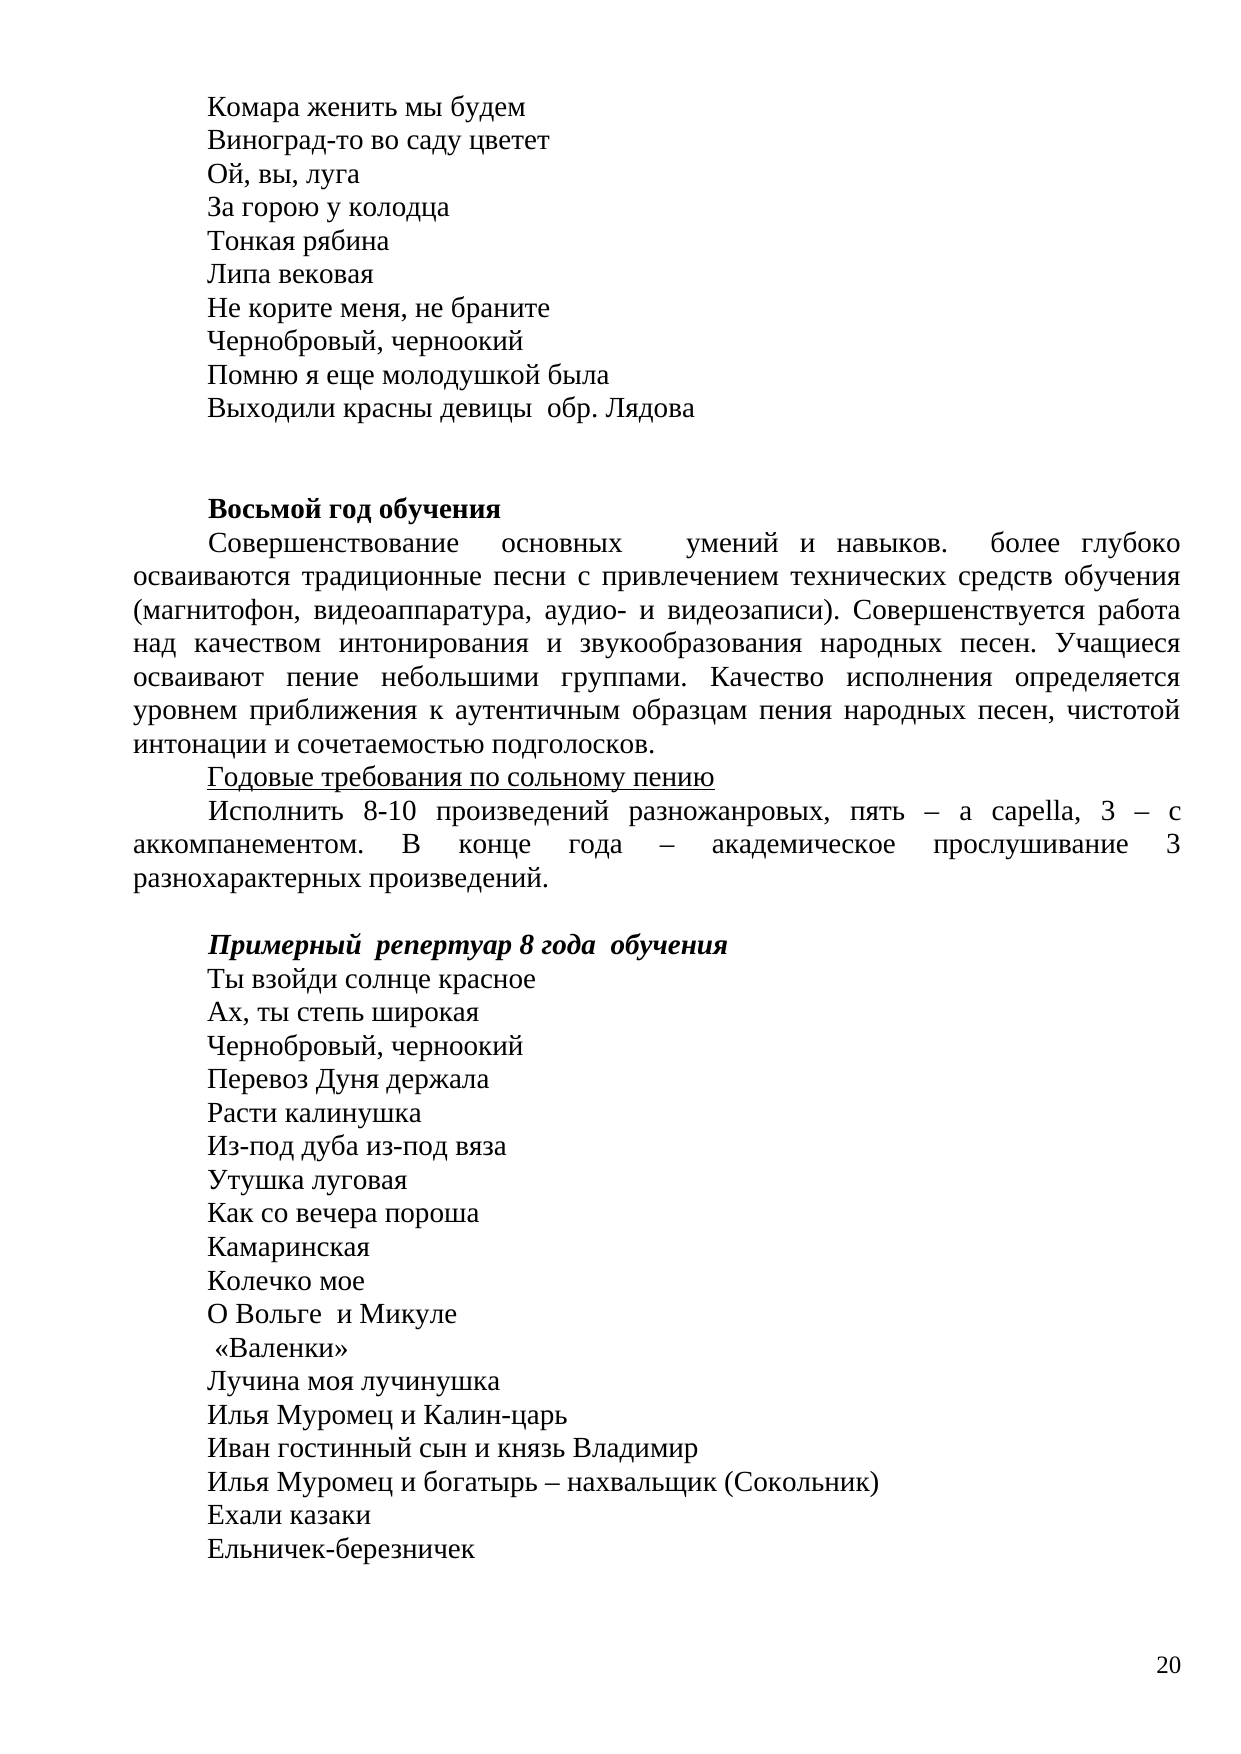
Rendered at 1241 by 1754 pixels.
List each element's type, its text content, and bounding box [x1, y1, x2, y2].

list Не корите меня, не браните [133, 290, 1181, 323]
list Чернобровый, черноокий [133, 323, 1181, 357]
text Годовые требования по сольному пению [207, 759, 1181, 793]
text Ой, вы, луга [133, 156, 1181, 189]
text Выходили красны девицы обр. Лядова [133, 391, 1181, 424]
text Ехали казаки [133, 1497, 1181, 1531]
text Ты взойди солнце красное [133, 961, 1181, 994]
text Колечко мое [133, 1263, 1181, 1296]
text Ельничек-березничек [133, 1531, 1181, 1564]
text Восьмой год обучения [208, 491, 1181, 525]
text Илья Муромец и богатырь – нахвальщик (Сокольник) [133, 1464, 1181, 1497]
text Комара женить мы будем [133, 89, 1181, 122]
text Как со вечера пороша [133, 1196, 1181, 1229]
text Иван гостинный сын и князь Владимир [133, 1430, 1181, 1464]
text Перевоз Дуня держала [133, 1061, 1181, 1095]
text Тонкая рябина [133, 223, 1181, 256]
text Утушка луговая [133, 1162, 1181, 1196]
text Лучина моя лучинушка [133, 1363, 1181, 1397]
text Липа вековая [133, 256, 1181, 290]
list Помню я еще молодушкой была [133, 357, 1181, 391]
text О Вольге и Микуле [133, 1296, 1181, 1330]
text Ах, ты степь широкая [133, 994, 1181, 1028]
text Из-под дуба из-под вяза [133, 1128, 1181, 1162]
text Чернобровый, черноокий [133, 1028, 1181, 1061]
text За горою у колодца [133, 189, 1181, 223]
text Совершенствование основных умений и навыков. более глубоко осваиваются традиционные песни с привлечением технических средств обучения (магнитофон, видеоаппаратура, аудио- и видеозаписи). Совершенствуется работа над качеством интонирования и звукообразования народных песен. Учащиеся осваивают пение небольшими группами. Качество исполнения определяется уровнем приближения к аутентичным образцам пения народных песен, чистотой интонации и сочетаемостью подголосков. [133, 525, 1181, 759]
text Виноград-то во саду цветет [133, 122, 1181, 156]
text Камаринская [133, 1229, 1181, 1263]
text «Валенки» [133, 1330, 1181, 1363]
text Исполнить 8-10 произведений разножанровых, пять – a cаpеlla, 3 – с аккомпанементом. В конце года – академическое прослушивание 3 разнохарактерных произведений. [133, 793, 1181, 894]
text Примерный репертуар 8 года обучения [208, 927, 1181, 961]
text Расти калинушка [133, 1095, 1181, 1128]
text Илья Муромец и Калин-царь [133, 1397, 1181, 1430]
